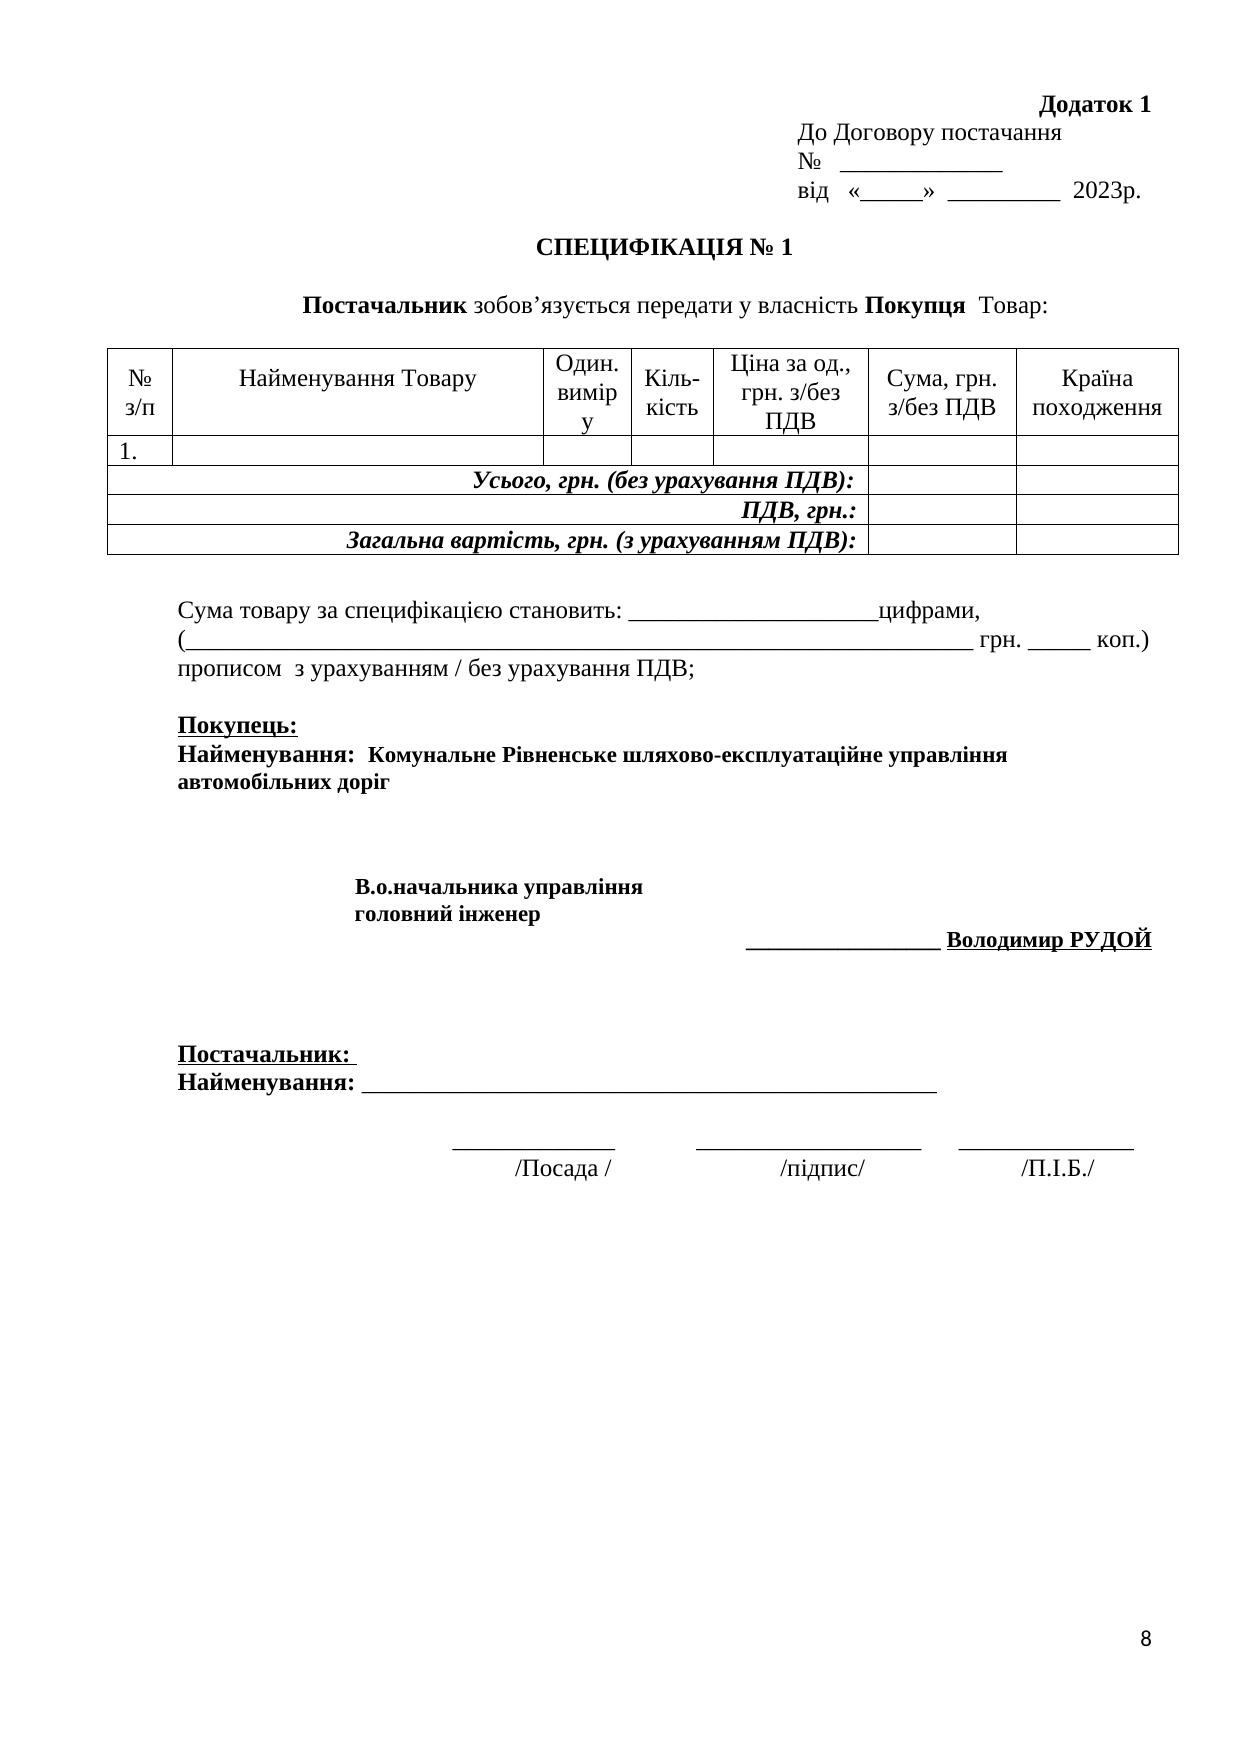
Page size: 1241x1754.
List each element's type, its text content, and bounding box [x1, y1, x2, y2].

table_cell [632, 436, 713, 464]
text головний інженер [177, 900, 1152, 926]
table_cell Усього, грн. (без урахування ПДВ): [108, 466, 868, 494]
text _________________ Володимир РУДОЙ [177, 926, 1152, 952]
table_cell [869, 466, 1016, 494]
table_header Кіль-кість [632, 349, 713, 435]
text Додаток 1 [177, 89, 1152, 117]
text В.о.начальника управління [177, 873, 1152, 900]
table_header Один. виміру [544, 349, 631, 435]
table_cell [714, 436, 868, 464]
table_cell 1. [108, 436, 172, 464]
text СПЕЦИФІКАЦІЯ № 1 [177, 232, 1152, 261]
table_header Найменування Товару [173, 349, 543, 435]
text Сума товару за специфікацією становить: ____________________цифрами, (_______________________________________________________________ грн. _____ коп.) прописом з урахуванням / без урахування ПДВ; [177, 596, 1152, 682]
text Найменування: ______________________________________________ [177, 1067, 1152, 1096]
table_header № з/п [108, 349, 172, 435]
table_cell ПДВ, грн.: [108, 495, 868, 524]
text До Договору постачання [472, 117, 1152, 146]
text Постачальник: [177, 1039, 1152, 1067]
text від «_____» _________ 2023р. [472, 175, 1152, 204]
table_header Ціна за од., грн. з/без ПДВ [714, 349, 868, 435]
table_cell [1017, 495, 1178, 524]
text Покупець: [177, 711, 1152, 739]
text Найменування: Комунальне Рівненське шляхово-експлуатаційне управління автомобільних доріг [177, 739, 1152, 794]
table_cell [544, 436, 631, 464]
text _____________ __________________ ______________ [177, 1124, 1152, 1153]
text № _____________ [472, 146, 1152, 175]
table_cell [869, 495, 1016, 524]
text Постачальник зобов’язується передати у власність Покупця Товар: [177, 290, 1152, 319]
table_cell [1017, 525, 1178, 554]
table_cell [869, 436, 1016, 464]
table_header Країна походження [1017, 349, 1178, 435]
table_cell [173, 436, 543, 464]
table_cell [1017, 436, 1178, 464]
table_header Сума, грн. з/без ПДВ [869, 349, 1016, 435]
text /Посада / /підпис/ /П.І.Б./ [177, 1153, 1152, 1182]
table_cell Загальна вартість, грн. (з урахуванням ПДВ): [108, 525, 868, 554]
table_cell [1017, 466, 1178, 494]
table_cell [869, 525, 1016, 554]
